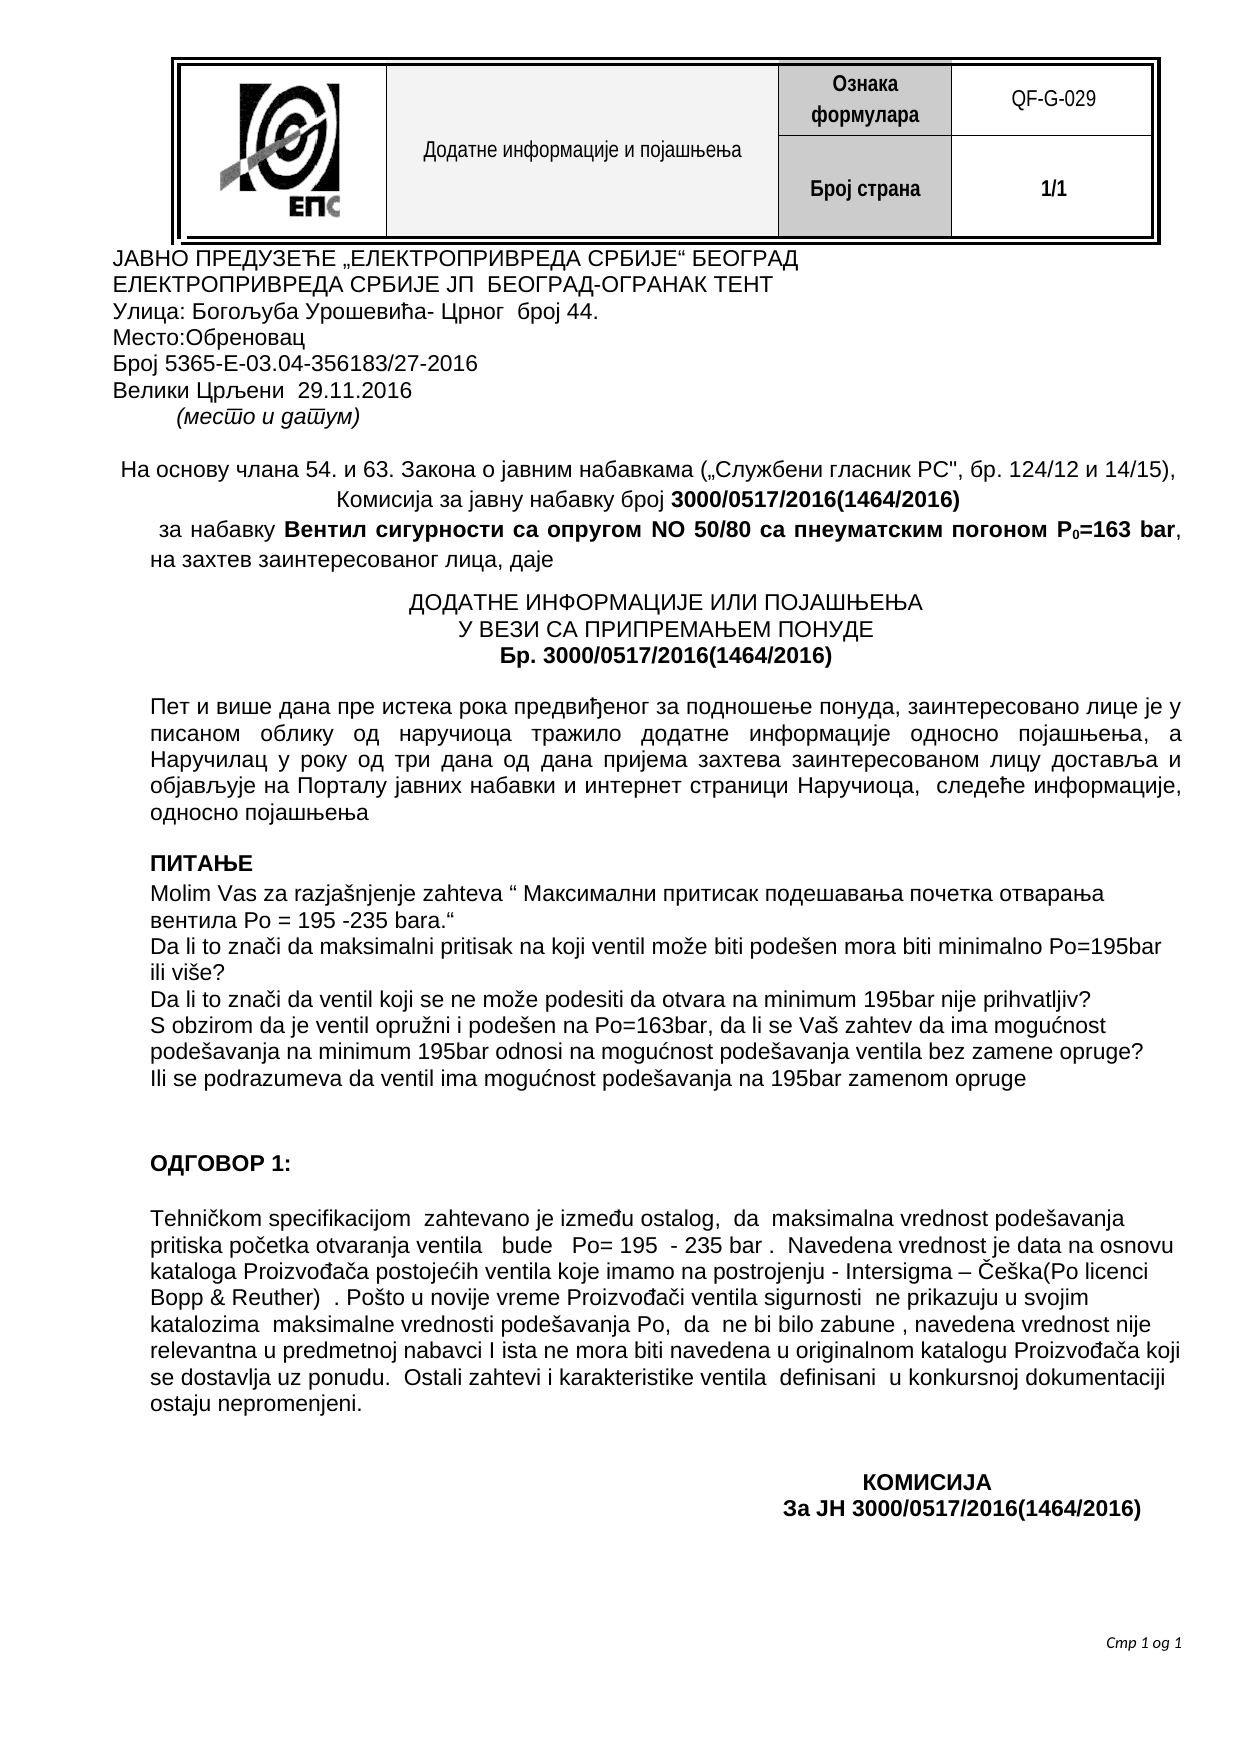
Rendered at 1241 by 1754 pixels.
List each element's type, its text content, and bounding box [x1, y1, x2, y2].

text Велики Црљени 29.11.2016 [112, 377, 1184, 403]
text Пет и више дана пре истека рока предвиђеног за подношење понуда, заинтересовано лице је у писаном облику од наручиоца тражило додатне информације односно појашњења, а Наручилац у року од три дана од дана пријема захтева заинтересованом лицу доставља и објављује на Порталу јавних набавки и интернет страници Наручиоца, следеће информације, односно појашњења [150, 693, 1182, 825]
text ПИТАЊЕ [150, 850, 1182, 876]
text ЕЛЕКТРОПРИВРЕДА СРБИЈЕ ЈП БЕОГРАД-ОГРАНАК ТЕНТ [112, 271, 1184, 298]
text За ЈН 3000/0517/2016(1464/2016) [445, 1495, 1182, 1522]
text Tehničkom specifikacijom zahtevano je između ostalog, da maksimalna vrednost podešavanja pritiska početka otvaranja ventila bude Po= 195 - 235 bar . Navedena vrednost je data na osnovu kataloga Proizvođača postojećih ventila koje imamo na postrojenju - Intersigma – Češka(Po licenci Bopp & Reuther) . Pošto u novije vreme Proizvođači ventila sigurnosti ne prikazuju u svojim katalozima maksimalne vrednosti podešavanja Po, da ne bi bilo zabune , navedena vrednost nije relevantna u predmetnoj nabavci I ista ne mora biti navedena u originalnom katalogu Proizvođača koji se dostavlja uz ponudu. Ostali zahtevi i karakteristike ventila definisani u konkursnoj dokumentaciji ostaju nepromenjeni. [150, 1205, 1182, 1416]
text Број 5365-E-03.04-356183/27-2016 [112, 350, 1184, 377]
text (место и датум) [112, 403, 1184, 429]
text У ВЕЗИ СА ПРИПРЕМАЊЕМ ПОНУДЕ [150, 616, 1182, 642]
text КОМИСИЈА [150, 1469, 1182, 1495]
text Комисија за јавну набавку број 3000/0517/2016(1464/2016) [112, 486, 1184, 512]
text Da li to znači da maksimalni pritisak na koji ventil može biti podešen mora biti minimalno Po=195bar ili više? [150, 933, 1182, 986]
text ДОДАТНЕ ИНФОРМАЦИЈЕ ИЛИ ПОЈАШЊЕЊА [150, 589, 1182, 616]
text ОДГОВОР 1: [150, 1150, 1182, 1176]
text Molim Vas za razjašnjenje zahteva “ Максимални притисак подешавања почетка отварања вентила Po = 195 -235 bara.“ [150, 880, 1182, 933]
text Da li to znači da ventil koji se ne može podesiti da otvara na minimum 195bar nije prihvatljiv? [150, 986, 1182, 1012]
text ЈАВНО ПРЕДУЗЕЋЕ „ЕЛЕКТРОПРИВРЕДА СРБИЈЕ“ БЕОГРАД [112, 180, 1184, 271]
text Ili se podrazumeva da ventil ima mogućnost podešavanja na 195bar zamenom opruge [150, 1065, 1182, 1091]
text Улица: Богољуба Урошевића- Црног број 44. [112, 298, 1182, 324]
text Бр. 3000/0517/2016(1464/2016) [150, 642, 1182, 668]
text S obzirom da je ventil opružni i podešen na Po=163bar, da li se Vaš zahtev da ima mogućnost podešavanja na minimum 195bar odnosi na mogućnost podešavanja ventila bez zamene opruge? [150, 1012, 1182, 1065]
text Место:Обреновац [112, 324, 1184, 350]
text На основу члана 54. и 63. Закона о јавним набавкама („Службeни глaсник РС", бр. 124/12 и 14/15), [112, 456, 1184, 482]
text за набавку Вентил сигурности са опругом NO 50/80 са пнеуматским погоном P0=163 bar, на захтев заинтересованог лица, даје [150, 516, 1182, 573]
